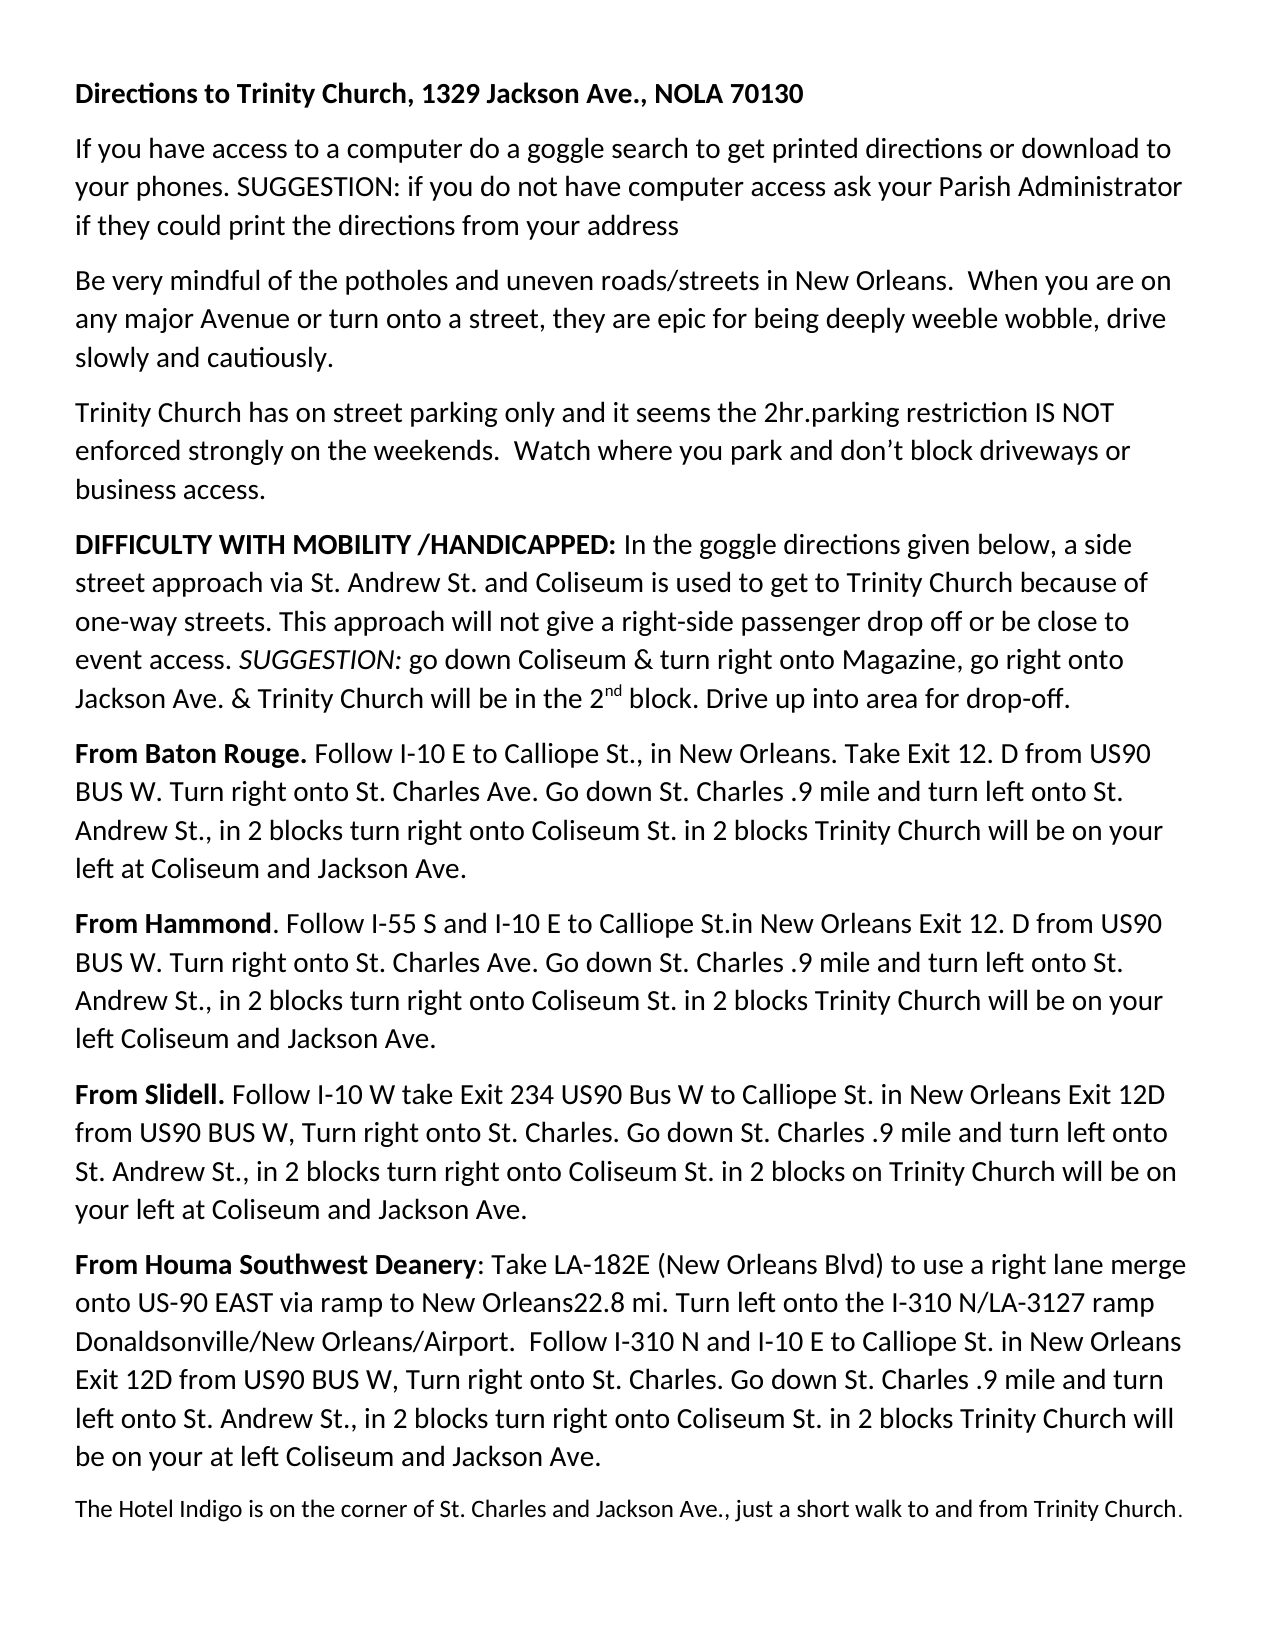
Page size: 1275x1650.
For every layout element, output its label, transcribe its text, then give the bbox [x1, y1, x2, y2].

text From Baton Rouge. Follow I-10 E to Calliope St., in New Orleans. Take Exit 12. D from US90 BUS W. Turn right onto St. Charles Ave. Go down St. Charles .9 mile and turn left onto St. Andrew St., in 2 blocks turn right onto Coliseum St. in 2 blocks Trinity Church will be on your left at Coliseum and Jackson Ave. [75, 735, 1200, 886]
text If you have access to a computer do a goggle search to get printed directions or download to your phones. SUGGESTION: if you do not have computer access ask your Parish Administrator if they could print the directions from your address [75, 130, 1200, 243]
text From Hammond. Follow I-55 S and I-10 E to Calliope St.in New Orleans Exit 12. D from US90 BUS W. Turn right onto St. Charles Ave. Go down St. Charles .9 mile and turn left onto St. Andrew St., in 2 blocks turn right onto Coliseum St. in 2 blocks Trinity Church will be on your left Coliseum and Jackson Ave. [75, 905, 1200, 1056]
text From Houma Southwest Deanery: Take LA-182E (New Orleans Blvd) to use a right lane merge onto US-90 EAST via ramp to New Orleans22.8 mi. Turn left onto the I-310 N/LA-3127 ramp Donaldsonville/New Orleans/Airport. Follow I-310 N and I-10 E to Calliope St. in New Orleans Exit 12D from US90 BUS W, Turn right onto St. Charles. Go down St. Charles .9 mile and turn left onto St. Andrew St., in 2 blocks turn right onto Coliseum St. in 2 blocks Trinity Church will be on your at left Coliseum and Jackson Ave. [75, 1246, 1200, 1474]
text Directions to Trinity Church, 1329 Jackson Ave., NOLA 70130 [75, 75, 1200, 111]
text Be very mindful of the potholes and uneven roads/streets in New Orleans. When you are on any major Avenue or turn onto a street, they are epic for being deeply weeble wobble, drive slowly and cautiously. [75, 262, 1200, 374]
text The Hotel Indigo is on the corner of St. Charles and Jackson Ave., just a short walk to and from Trinity Church. [75, 1493, 1200, 1524]
text DIFFICULTY WITH MOBILITY /HANDICAPPED: In the goggle directions given below, a side street approach via St. Andrew St. and Coliseum is used to get to Trinity Church because of one-way streets. This approach will not give a right-side passenger drop off or be close to event access. SUGGESTION: go down Coliseum & turn right onto Magazine, go right onto Jackson Ave. & Trinity Church will be in the 2nd block. Drive up into area for drop-off. [75, 526, 1200, 715]
text Trinity Church has on street parking only and it seems the 2hr.parking restriction IS NOT enforced strongly on the weekends. Watch where you park and don’t block driveways or business access. [75, 394, 1200, 507]
text From Slidell. Follow I-10 W take Exit 234 US90 Bus W to Calliope St. in New Orleans Exit 12D from US90 BUS W, Turn right onto St. Charles. Go down St. Charles .9 mile and turn left onto St. Andrew St., in 2 blocks turn right onto Coliseum St. in 2 blocks on Trinity Church will be on your left at Coliseum and Jackson Ave. [75, 1076, 1200, 1227]
